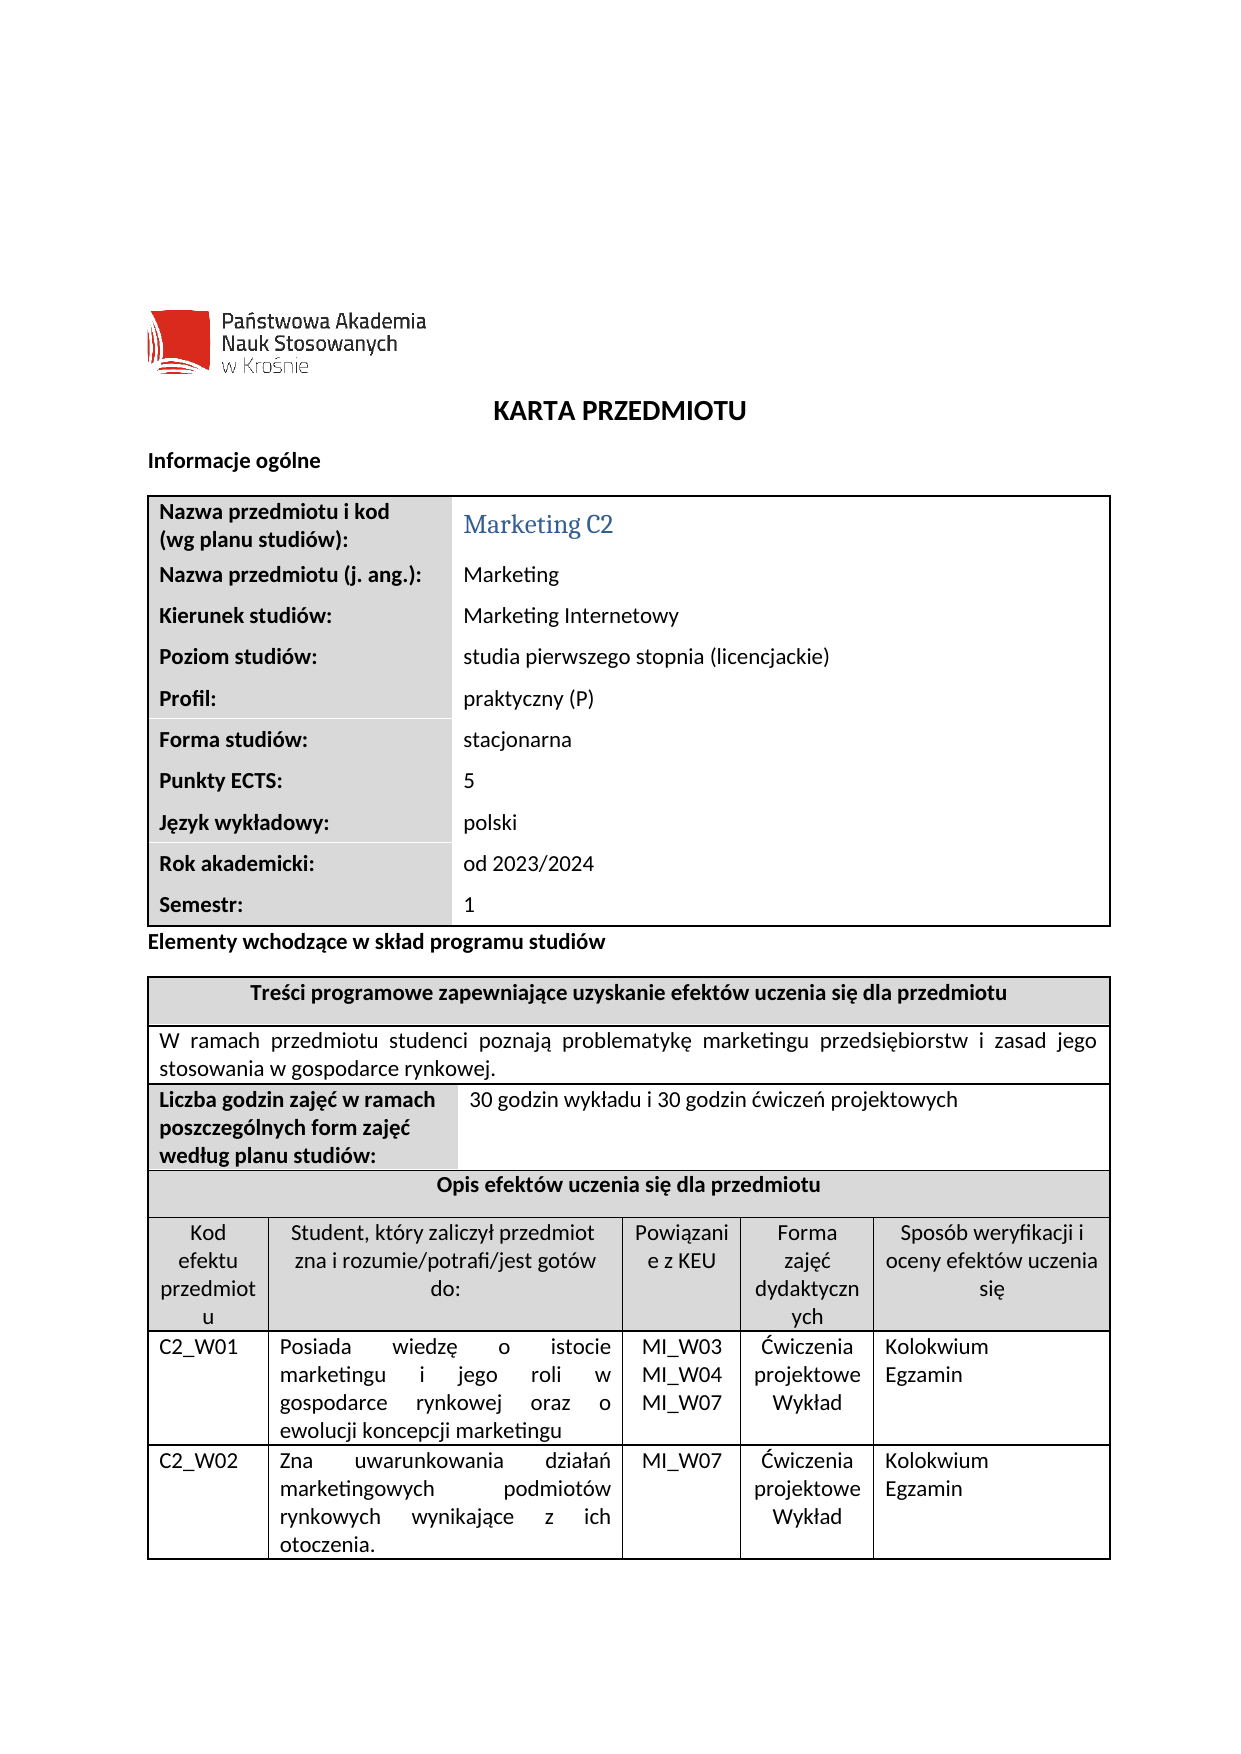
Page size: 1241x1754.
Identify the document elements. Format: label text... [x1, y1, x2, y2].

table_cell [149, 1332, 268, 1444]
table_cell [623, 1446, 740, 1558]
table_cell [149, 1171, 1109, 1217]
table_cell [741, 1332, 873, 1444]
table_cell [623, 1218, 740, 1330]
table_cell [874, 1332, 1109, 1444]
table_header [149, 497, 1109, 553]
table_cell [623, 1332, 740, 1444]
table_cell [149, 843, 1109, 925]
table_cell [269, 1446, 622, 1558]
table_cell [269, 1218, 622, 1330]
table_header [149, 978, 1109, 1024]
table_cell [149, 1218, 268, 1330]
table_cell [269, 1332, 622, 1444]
text Informacje ogólne [148, 446, 1092, 474]
picture [147, 310, 426, 374]
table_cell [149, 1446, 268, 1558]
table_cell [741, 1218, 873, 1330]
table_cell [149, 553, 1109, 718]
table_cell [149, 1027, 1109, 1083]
text KARTA PRZEDMIOTU [148, 392, 1092, 427]
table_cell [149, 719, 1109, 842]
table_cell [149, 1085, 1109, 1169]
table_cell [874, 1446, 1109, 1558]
text Elementy wchodzące w skład programu studiów [148, 927, 1092, 955]
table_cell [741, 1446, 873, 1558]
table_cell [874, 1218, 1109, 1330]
